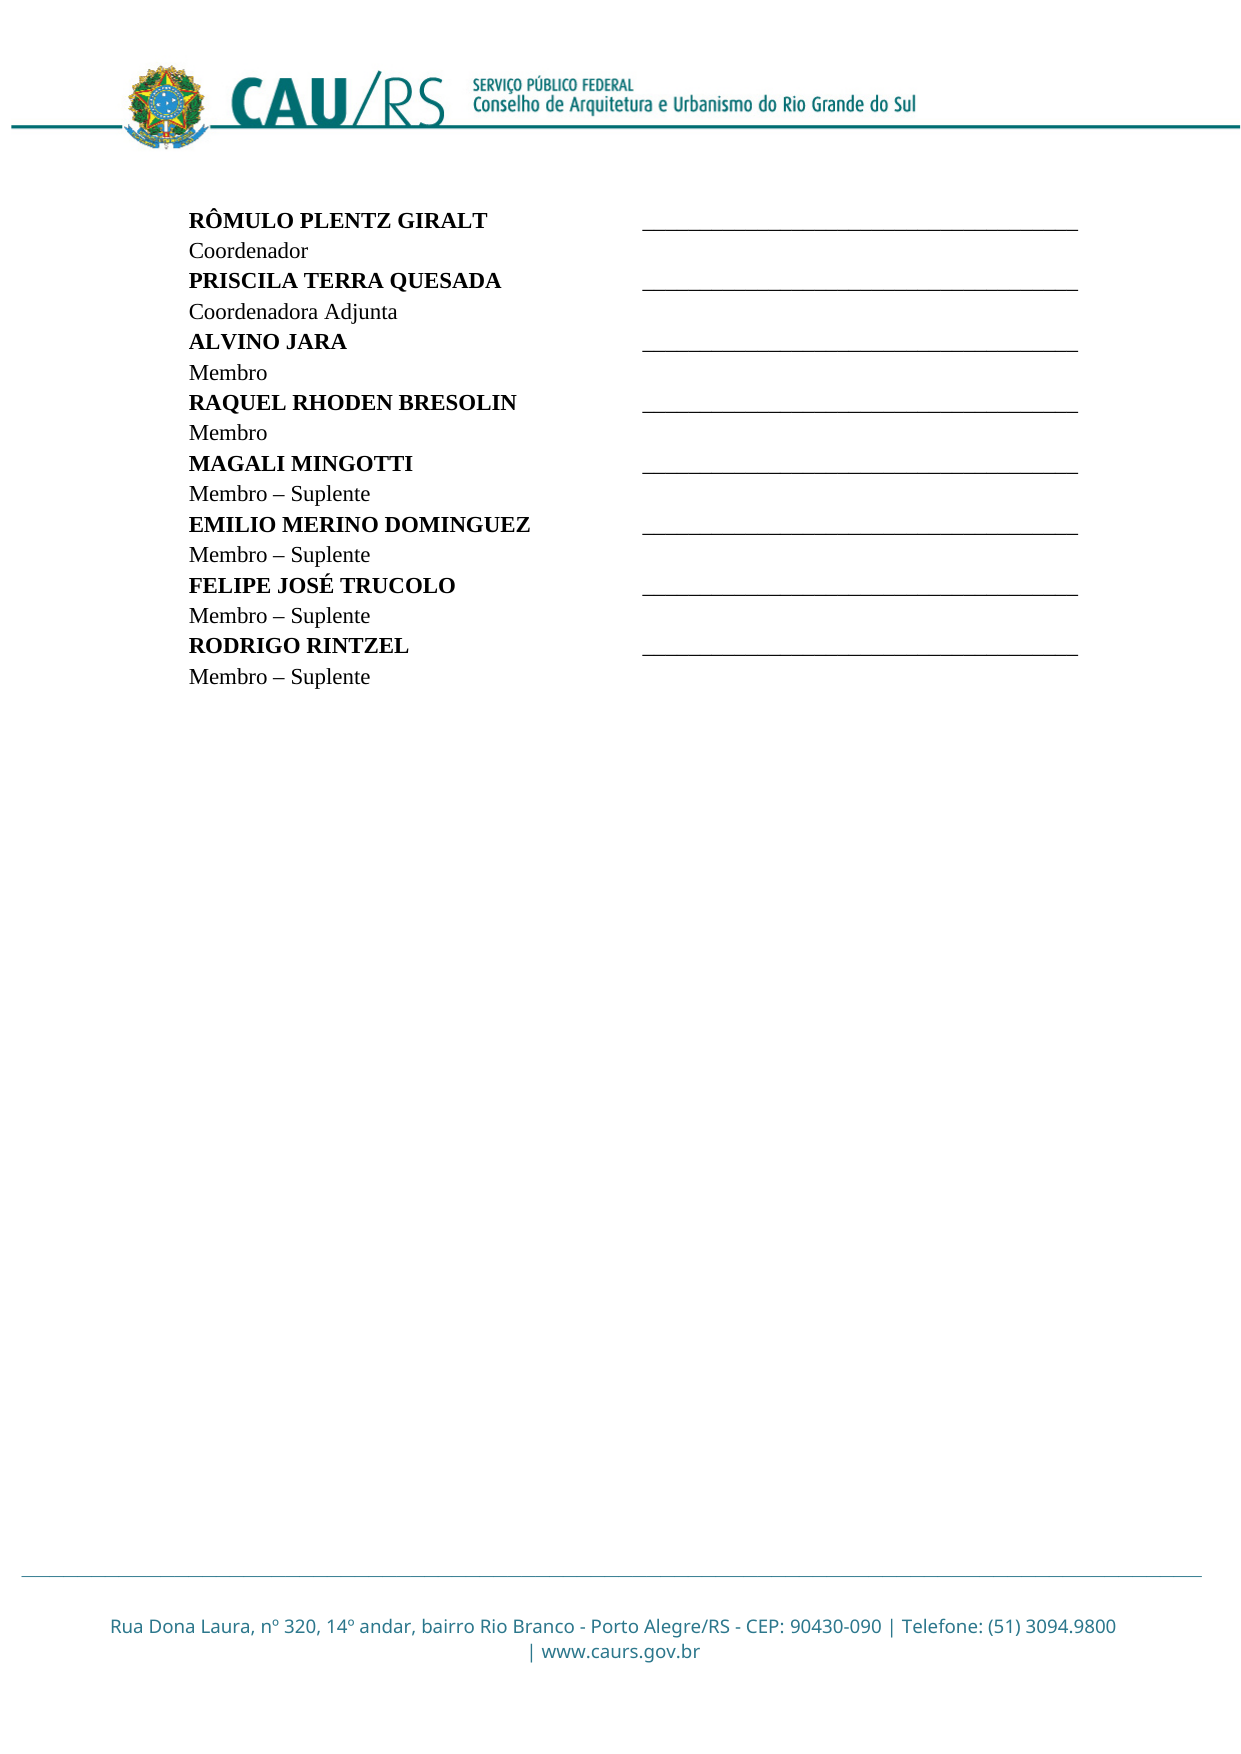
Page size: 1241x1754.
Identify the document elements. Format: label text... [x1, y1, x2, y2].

picture [11, 0, 1241, 160]
table_cell ______________________________________ [631, 329, 1093, 389]
table_cell ______________________________________ [631, 511, 1093, 572]
table_cell ______________________________________ [631, 633, 1093, 693]
table_cell ______________________________________ [631, 450, 1093, 511]
table_cell EMILIO MERINO DOMINGUEZ Membro – Suplente [177, 511, 631, 572]
table_header RÔMULO PLENTZ GIRALT Coordenador [177, 207, 631, 268]
table_cell ALVINO JARA Membro [177, 329, 631, 389]
table_header ______________________________________ [631, 207, 1093, 268]
table_cell ______________________________________ [631, 268, 1093, 328]
table_cell FELIPE JOSÉ TRUCOLO Membro – Suplente [177, 572, 631, 633]
table_cell MAGALI MINGOTTI Membro – Suplente [177, 450, 631, 511]
table_cell RAQUEL RHODEN BRESOLIN Membro [177, 389, 631, 450]
table_cell RODRIGO RINTZEL Membro – Suplente [177, 633, 631, 693]
table_cell PRISCILA TERRA QUESADA Coordenadora Adjunta [177, 268, 631, 328]
table_cell ______________________________________ [631, 572, 1093, 633]
table_cell ______________________________________ [631, 389, 1093, 450]
